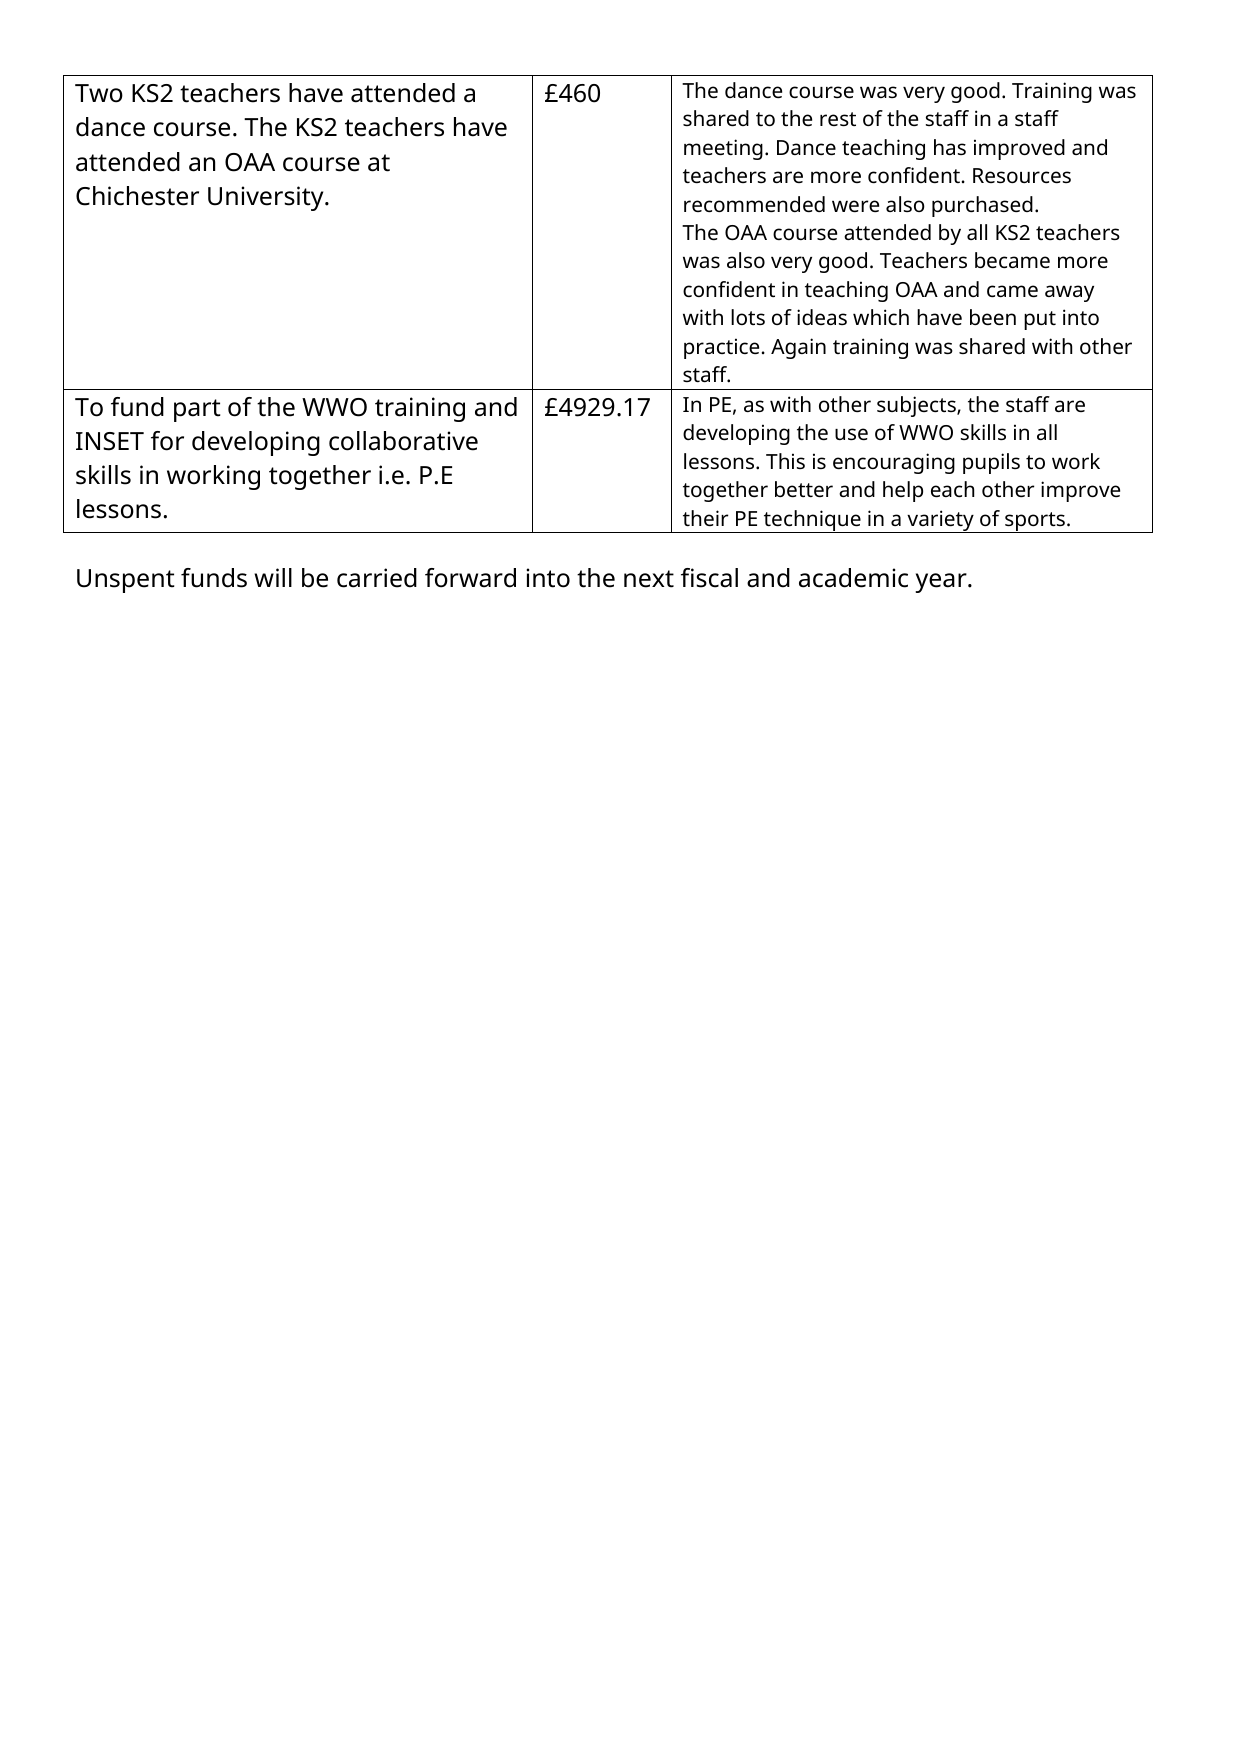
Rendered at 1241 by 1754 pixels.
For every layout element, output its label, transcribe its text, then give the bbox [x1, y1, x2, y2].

text Unspent funds will be carried forward into the next fiscal and academic year. [75, 561, 1165, 595]
table_cell £460 [533, 76, 671, 389]
table_cell Two KS2 teachers have attended a dance course. The KS2 teachers have attended an OAA course at Chichester University. [64, 76, 532, 389]
table_cell In PE, as with other subjects, the staff are developing the use of WWO skills in all lessons. This is encouraging pupils to work together better and help each other improve their PE technique in a variety of sports. [672, 390, 1152, 532]
table_cell To fund part of the WWO training and INSET for developing collaborative skills in working together i.e. P.E lessons. [64, 390, 532, 532]
table_cell The dance course was very good. Training was shared to the rest of the staff in a staff meeting. Dance teaching has improved and teachers are more confident. Resources recommended were also purchased. The OAA course attended by all KS2 teachers was also very good. Teachers became more confident in teaching OAA and came away with lots of ideas which have been put into practice. Again training was shared with other staff. [672, 76, 1152, 389]
table_cell £4929.17 [533, 390, 671, 532]
